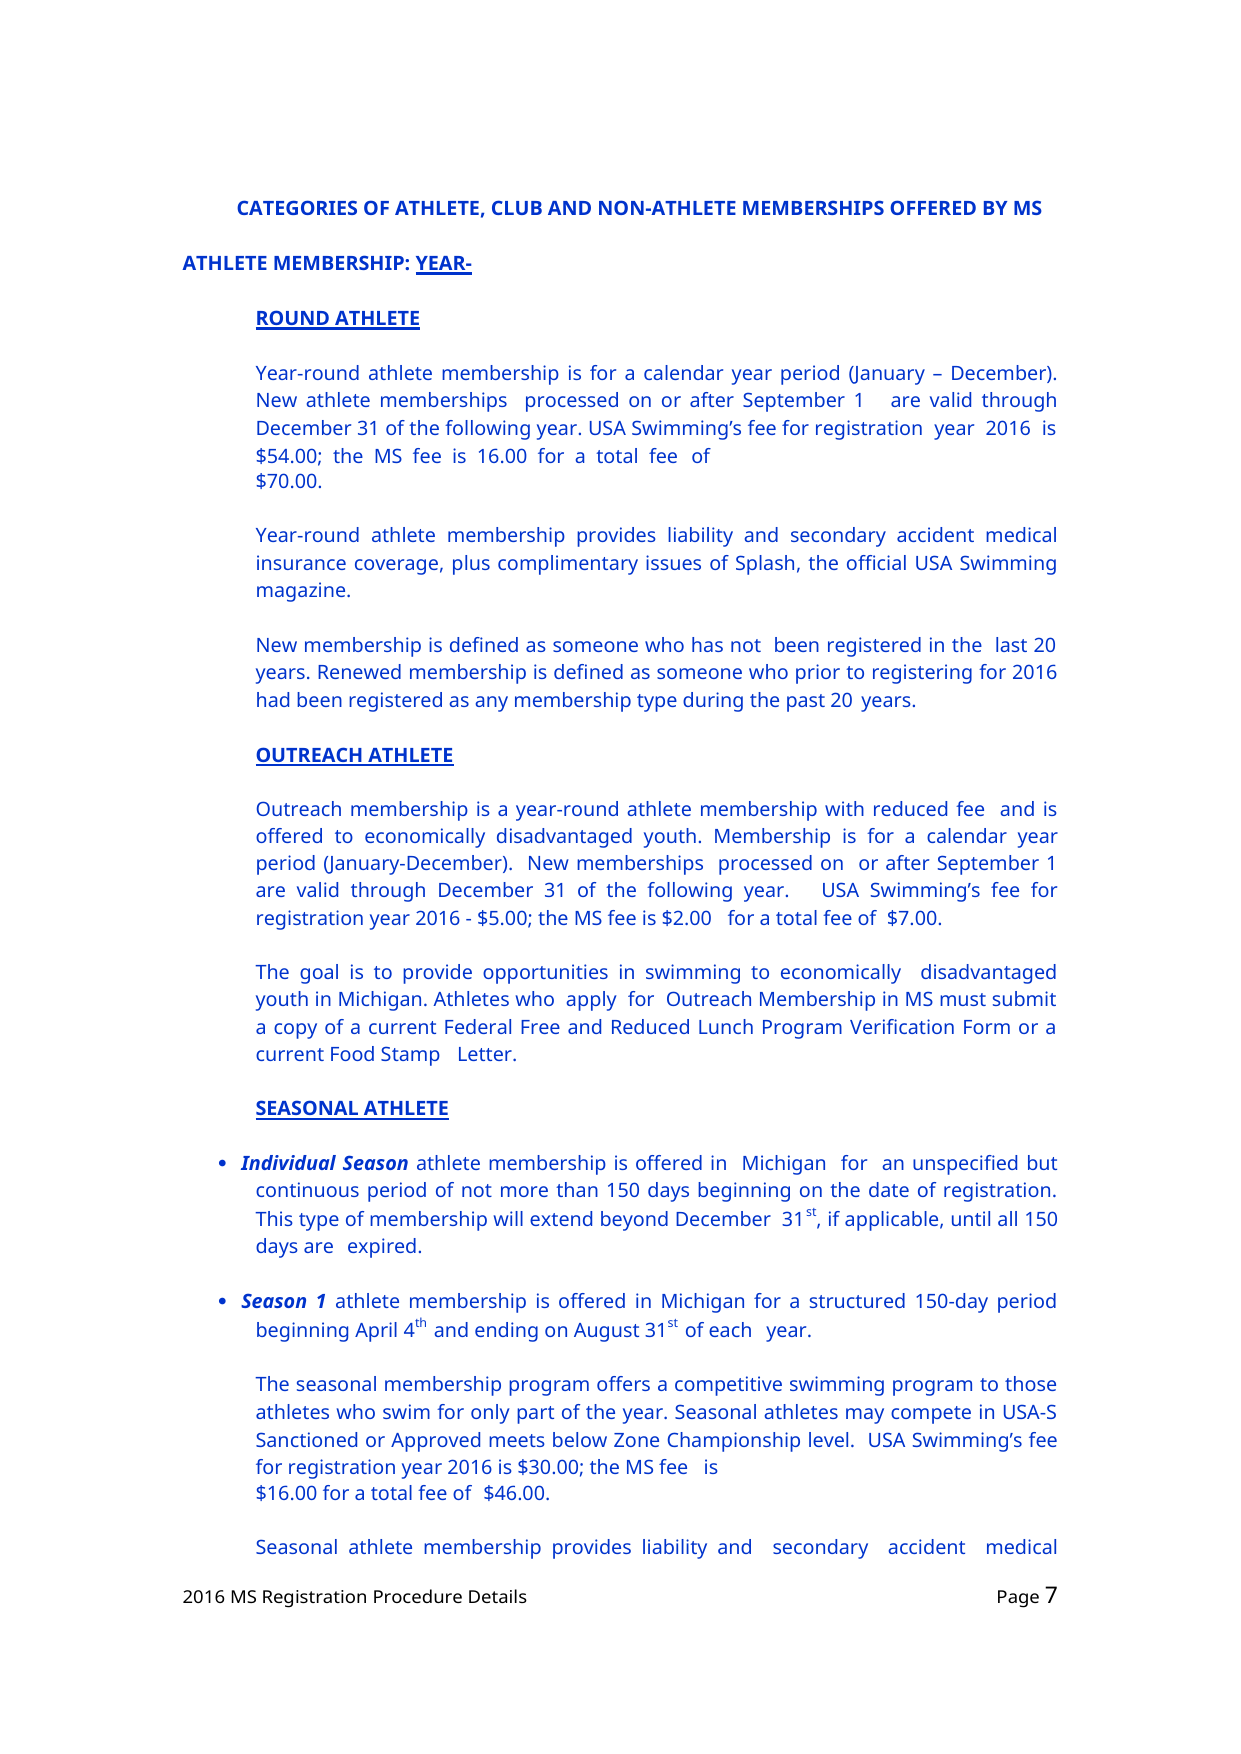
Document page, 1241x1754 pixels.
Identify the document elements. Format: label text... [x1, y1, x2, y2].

text The seasonal membership program offers a competitive swimming program to those athletes who swim for only part of the year. Seasonal athletes may compete in USA-S Sanctioned or Approved meets below Zone Championship level. USA Swimming’s fee for registration year 2016 is $30.00; the MS fee is [255, 1370, 1059, 1481]
subtitle CATEGORIES OF ATHLETE, CLUB AND NON-ATHLETE MEMBERSHIPS OFFERED BY MS [236, 194, 1069, 221]
text The goal is to provide opportunities in swimming to economically disadvantaged youth in Michigan. Athletes who apply for Outreach Membership in MS must submit a copy of a current Federal Free and Reduced Lunch Program Verification Form or a current Food Stamp Letter. [255, 958, 1058, 1067]
text $70.00. [255, 469, 1069, 493]
text $16.00 for a total fee of $46.00. [255, 1481, 1069, 1505]
subtitle SEASONAL ATHLETE [255, 1095, 1069, 1122]
subtitle OUTREACH ATHLETE [255, 741, 1069, 768]
text Outreach membership is a year-round athlete membership with reduced fee and is offered to economically disadvantaged youth. Membership is for a calendar year period (January-December). New memberships processed on or after September 1 are valid through December 31 of the following year. USA Swimming’s fee for registration year 2016 - $5.00; the MS fee is $2.00 for a total fee of $7.00. [255, 795, 1059, 931]
text Year-round athlete membership provides liability and secondary accident medical insurance coverage, plus complimentary issues of Splash, the official USA Swimming magazine. [255, 521, 1059, 603]
text Year-round athlete membership is for a calendar year period (January – December). New athlete memberships processed on or after September 1 are valid through December 31 of the following year. USA Swimming’s fee for registration year 2016 is $54.00; the MS fee is 16.00 for a total fee of [255, 359, 1059, 469]
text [255, 1533, 1058, 1560]
list Season 1 athlete membership is offered in Michigan for a structured 150-day period beginning April 4th and ending on August 31st of each year. [219, 1287, 1058, 1343]
text ATHLETE MEMBERSHIP: YEAR-ROUND ATHLETE [182, 249, 518, 331]
list Individual Season athlete membership is offered in Michigan for an unspecified but continuous period of not more than 150 days beginning on the date of registration. This type of membership will extend beyond December 31st, if applicable, until all 150 days are expired. [219, 1149, 1059, 1259]
text New membership is defined as someone who has not been registered in the last 20 years. Renewed membership is defined as someone who prior to registering for 2016 had been registered as any membership type during the past 20 years. [255, 631, 1058, 713]
